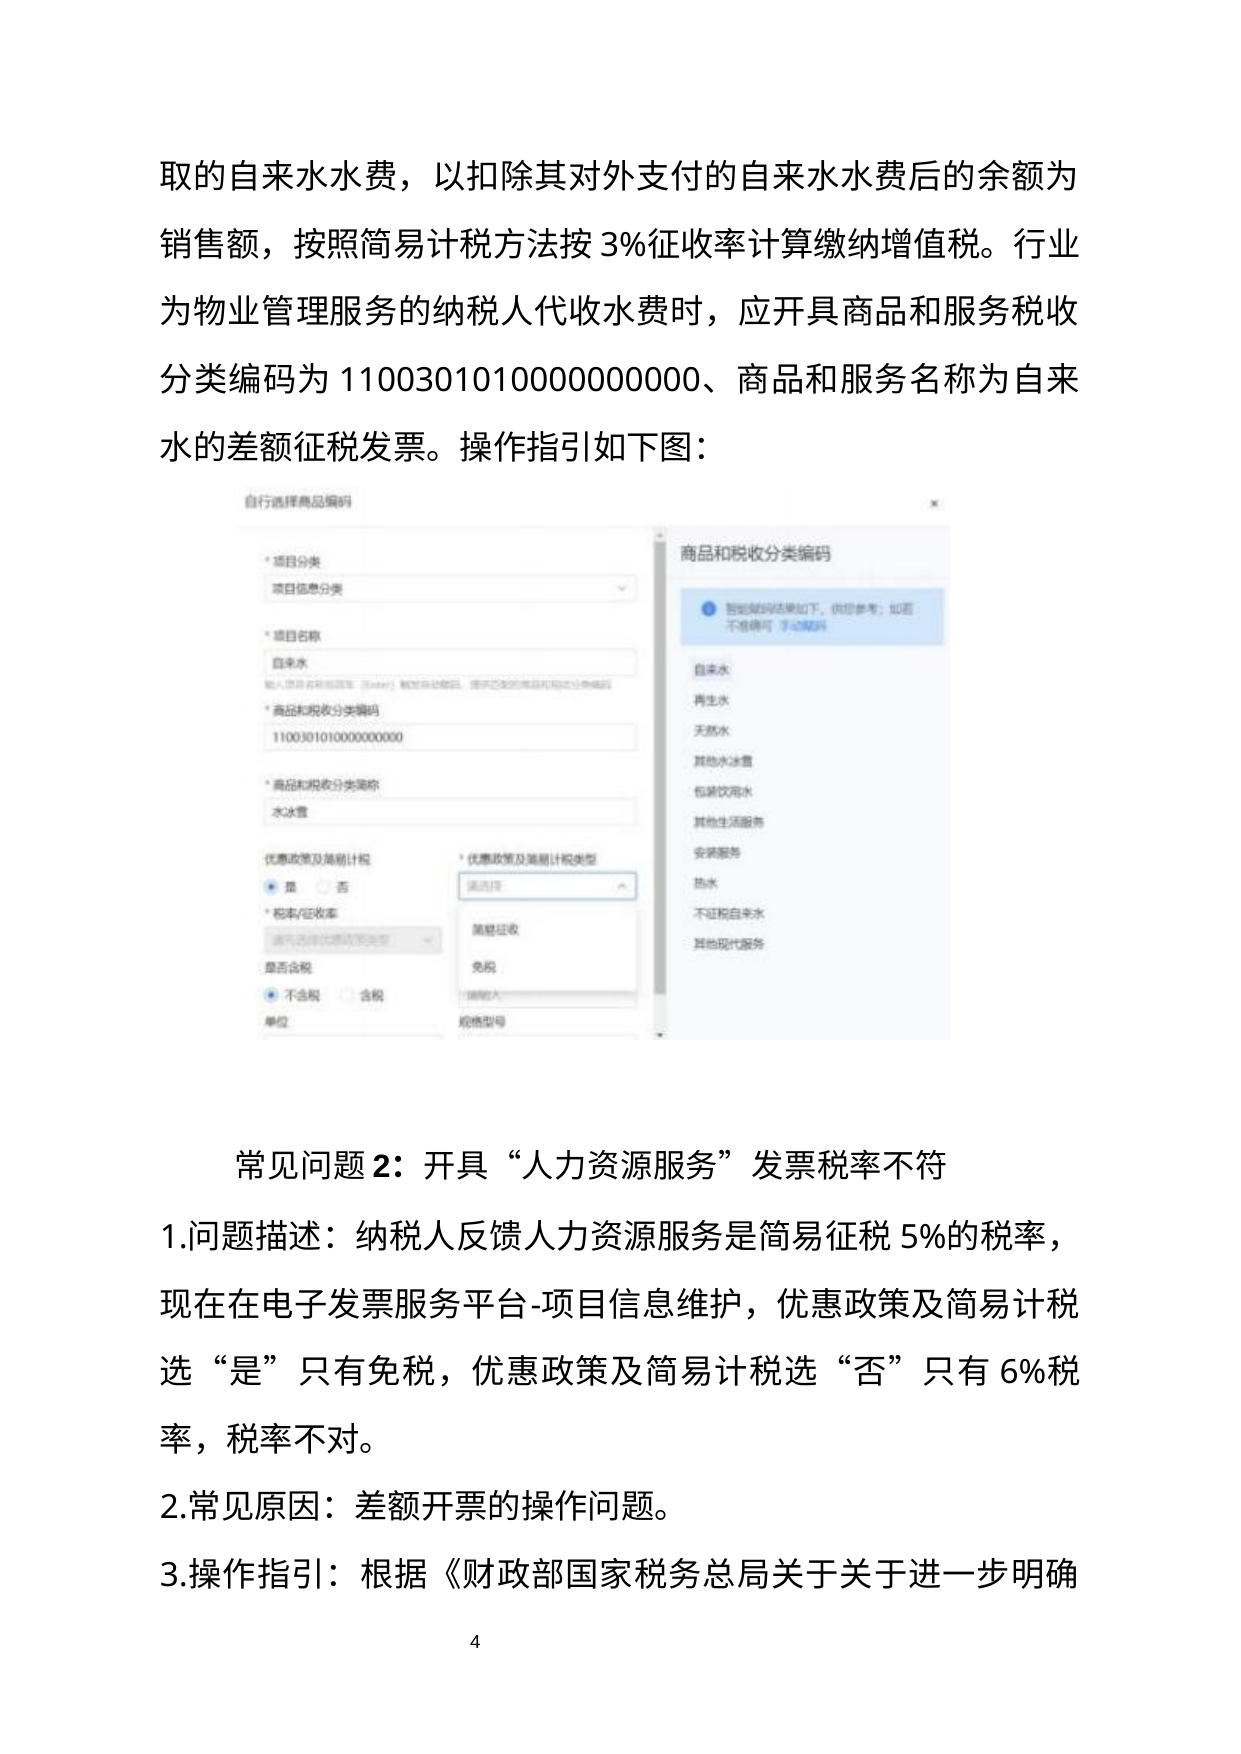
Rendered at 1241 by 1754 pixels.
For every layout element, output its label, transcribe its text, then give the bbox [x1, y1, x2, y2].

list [159, 150, 1081, 469]
picture [234, 487, 950, 1040]
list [159, 1548, 1081, 1596]
text 常见问题2：开具“人力资源服务”发票税率不符 [159, 1139, 1081, 1186]
list 2.常见原因：差额开票的操作问题。 [159, 1480, 1081, 1529]
list 1.问题描述：纳税人反馈人力资源服务是简易征税5%的税率，现在在电子发票服务平台-项目信息维护，优惠政策及简易计税选“是”只有免税，优惠政策及简易计税选“否”只有6%税率，税率不对。 [159, 1209, 1081, 1461]
